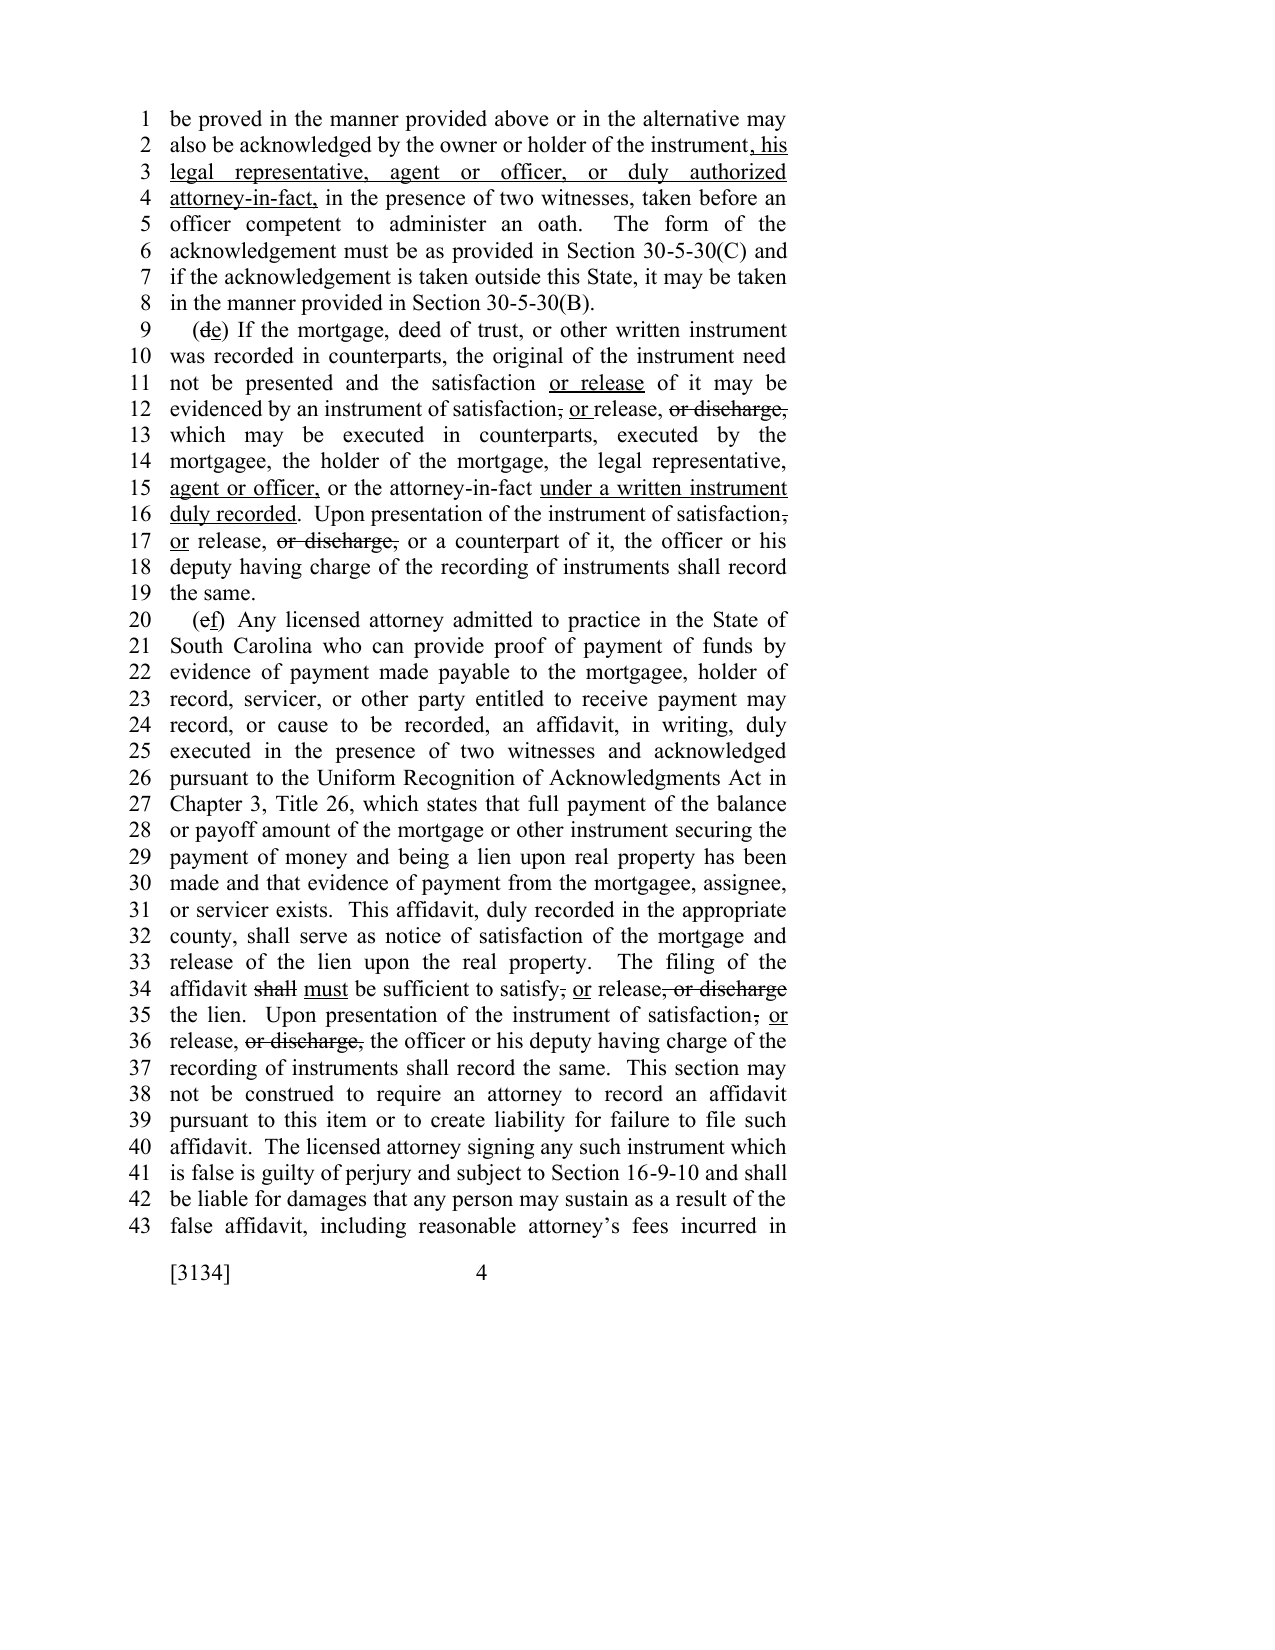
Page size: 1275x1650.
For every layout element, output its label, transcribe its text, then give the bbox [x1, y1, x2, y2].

text (de) If the mortgage, deed of trust, or other written instrument was recorded in counterparts, the original of the instrument need not be presented and the satisfaction or release of it may be evidenced by an instrument of satisfaction, or release, or discharge, which may be executed in counterparts, executed by the mortgagee, the holder of the mortgage, the legal representative, agent or officer, or the attorney-in-fact under a written instrument duly recorded. Upon presentation of the instrument of satisfaction, or release, or discharge, or a counterpart of it, the officer or his deputy having charge of the recording of instruments shall record the same. [169, 316, 787, 606]
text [169, 105, 787, 181]
